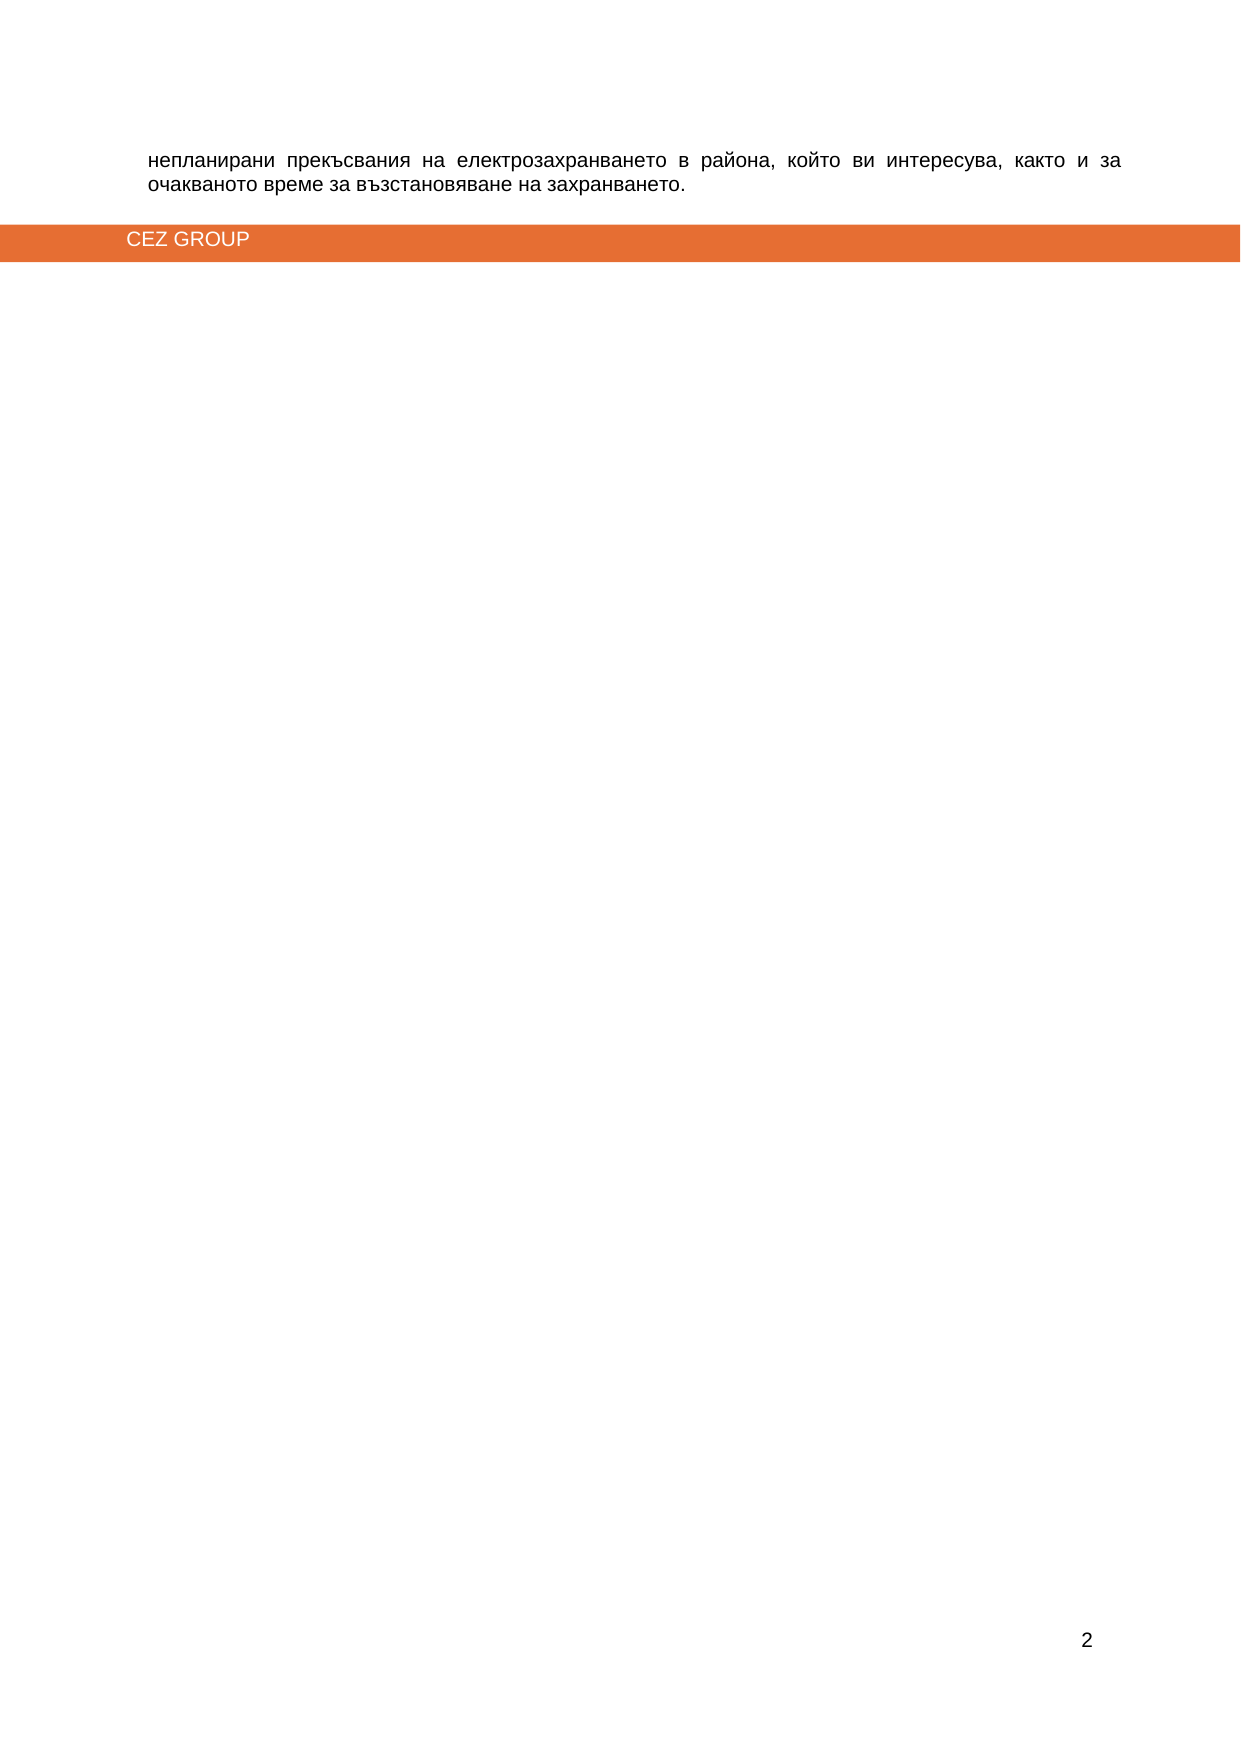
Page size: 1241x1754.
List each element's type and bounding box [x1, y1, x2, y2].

text [148, 148, 1123, 196]
